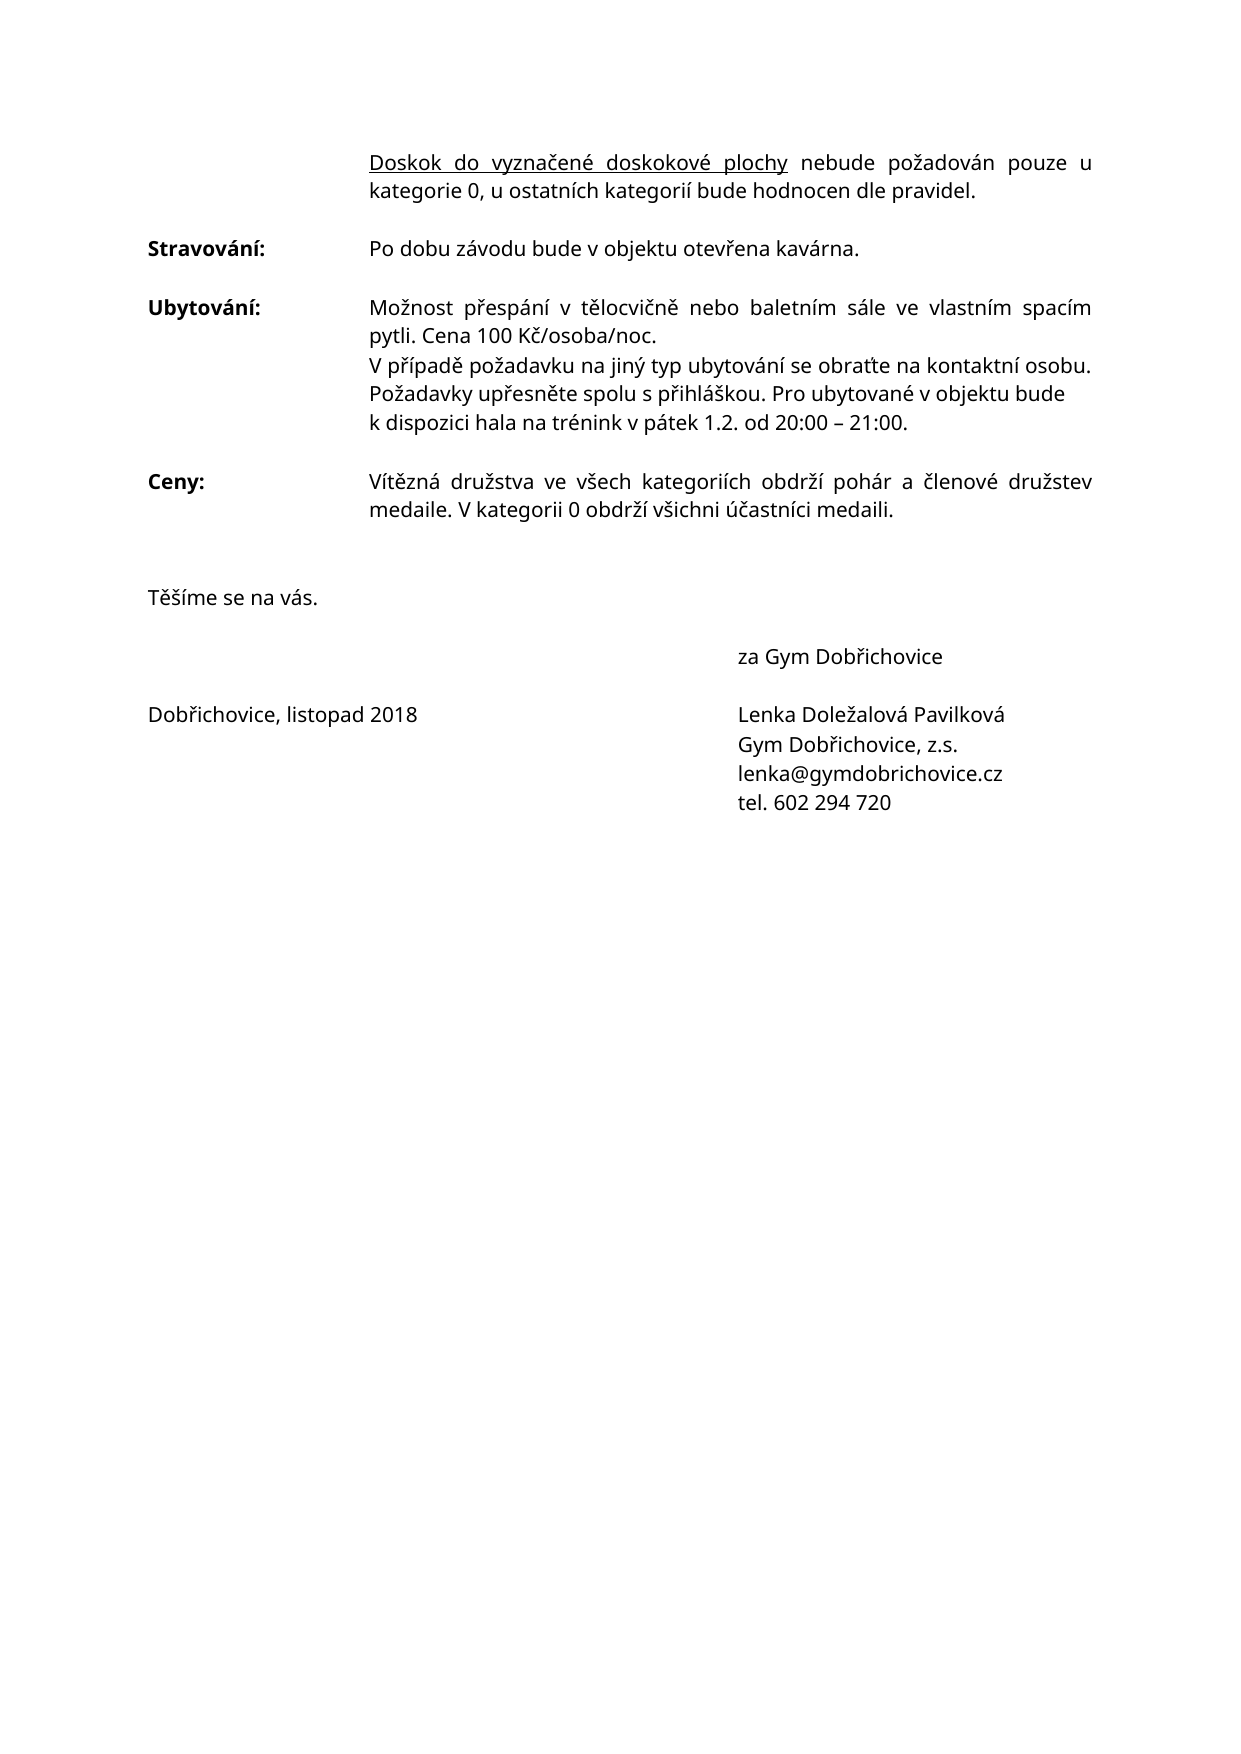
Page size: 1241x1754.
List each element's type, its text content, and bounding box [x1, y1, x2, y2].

text Těšíme se na vás. [148, 583, 1093, 612]
text k dispozici hala na trénink v pátek 1.2. od 20:00 – 21:00. [369, 408, 1093, 437]
text V případě požadavku na jiný typ ubytování se obraťte na kontaktní osobu. Požadavky upřesněte spolu s přihláškou. Pro ubytované v objektu bude [369, 351, 1093, 408]
text Doskok do vyznačené doskokové plochy nebude požadován pouze u kategorie 0, u ostatních kategorií bude hodnocen dle pravidel. [369, 148, 1093, 204]
text Dobřichovice, listopad 2018 Lenka Doležalová Pavilková [148, 700, 1093, 729]
text Gym Dobřichovice, z.s. [148, 730, 1093, 758]
text lenka@gymdobrichovice.cz [148, 759, 1093, 787]
text Ubytování: Možnost přespání v tělocvičně nebo baletním sále ve vlastním spacím pytli. Cena 100 Kč/osoba/noc. [148, 293, 1093, 350]
text Ceny: Vítězná družstva ve všech kategoriích obdrží pohár a členové družstev medaile. V kategorii 0 obdrží všichni účastníci medaili. [148, 467, 1093, 524]
text tel. 602 294 720 [148, 788, 1093, 817]
text za Gym Dobřichovice [148, 642, 1093, 670]
text Stravování: Po dobu závodu bude v objektu otevřena kavárna. [148, 234, 1093, 263]
